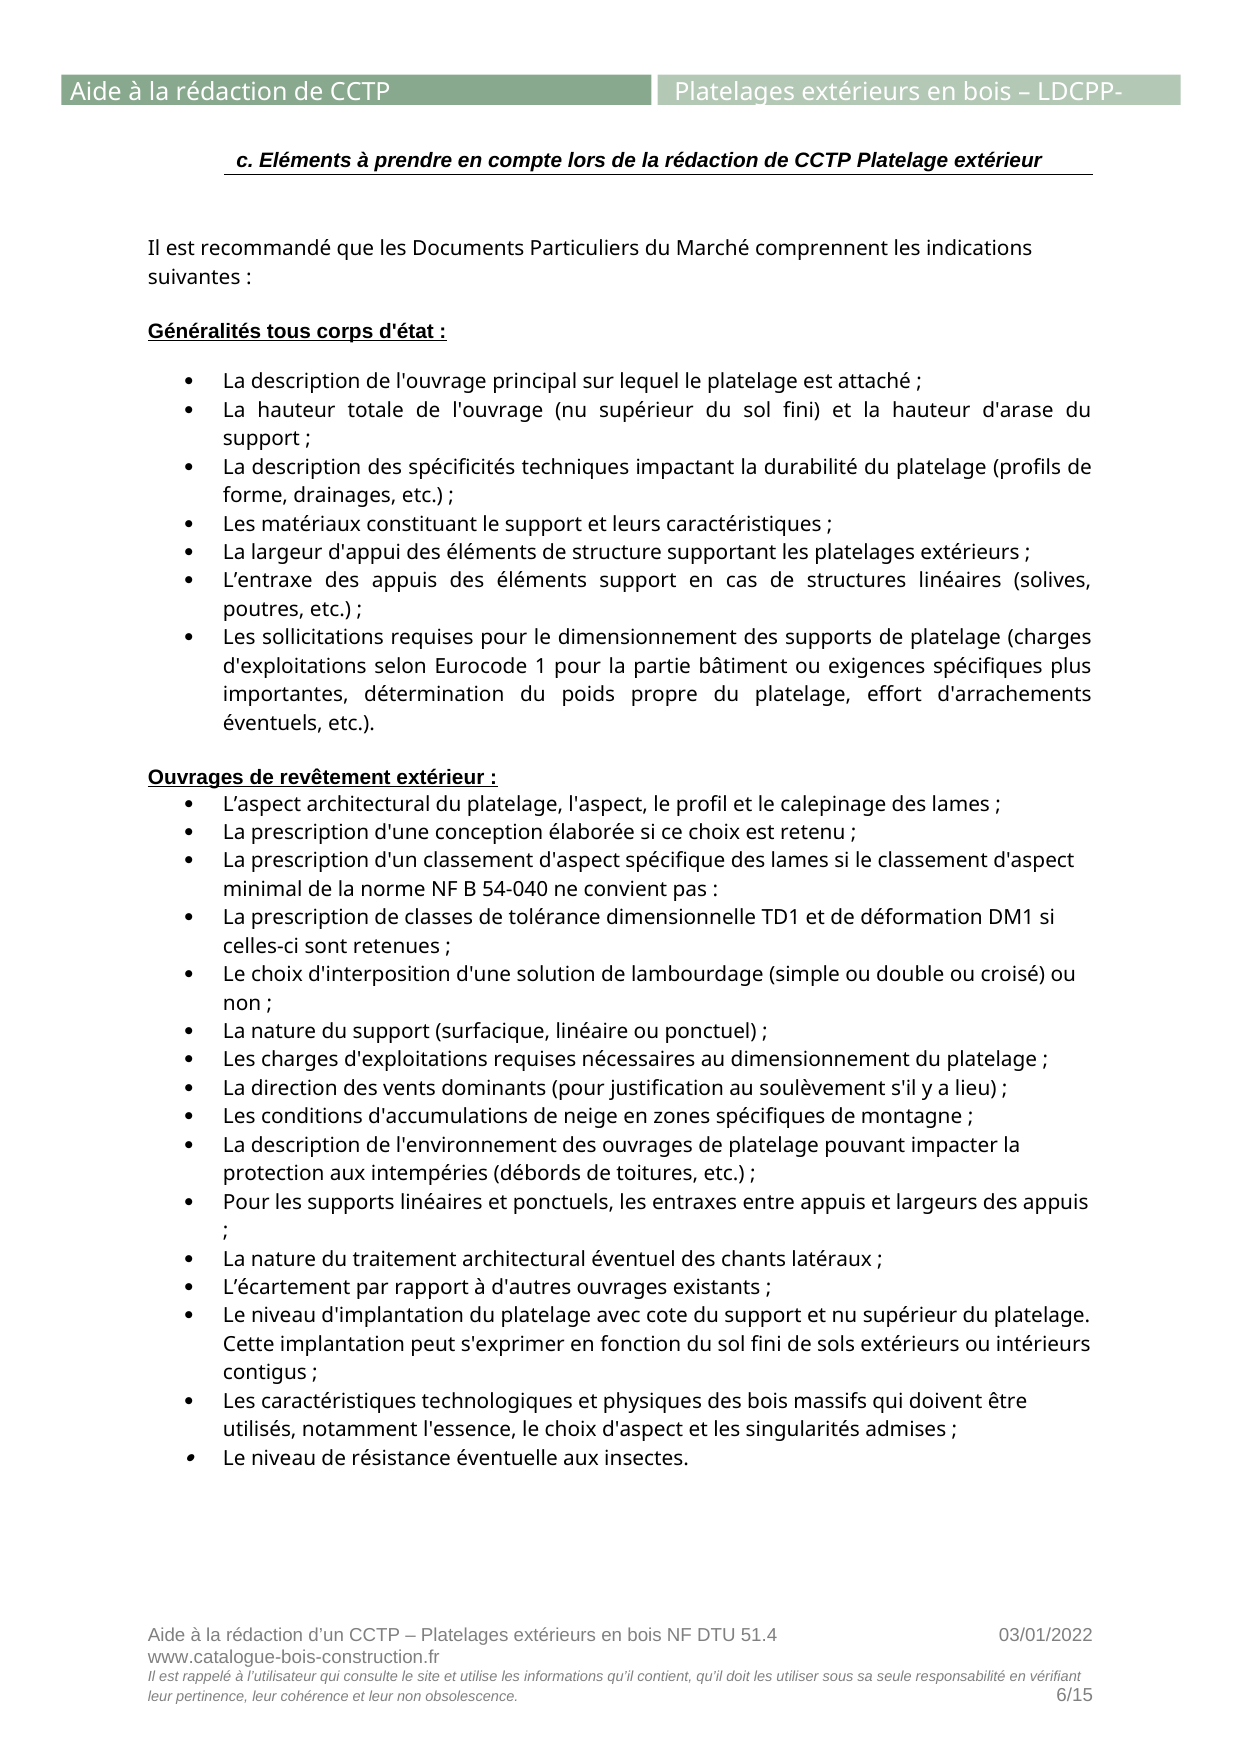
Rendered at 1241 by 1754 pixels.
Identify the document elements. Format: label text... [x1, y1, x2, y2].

text Généralités tous corps d'état : [148, 319, 1093, 343]
list La nature du support (surfacique, linéaire ou ponctuel) ; [185, 1016, 1093, 1044]
list Le choix d'interposition d'une solution de lambourdage (simple ou double ou croisé) ou non ; [185, 959, 1093, 1016]
list Pour les supports linéaires et ponctuels, les entraxes entre appuis et largeurs des appuis ; [185, 1187, 1093, 1244]
list Les conditions d'accumulations de neige en zones spécifiques de montagne ; [185, 1101, 1093, 1130]
text Ouvrages de revêtement extérieur : [148, 765, 1093, 789]
list La nature du traitement architectural éventuel des chants latéraux ; [185, 1244, 1093, 1272]
list La direction des vents dominants (pour justification au soulèvement s'il y a lieu) ; [185, 1073, 1093, 1101]
text Il est recommandé que les Documents Particuliers du Marché comprennent les indications suivantes : [148, 233, 1093, 290]
list La largeur d'appui des éléments de structure supportant les platelages extérieurs ; [185, 537, 1093, 566]
list Les matériaux constituant le support et leurs caractéristiques ; [185, 509, 1093, 537]
list La description de l'environnement des ouvrages de platelage pouvant impacter la protection aux intempéries (débords de toitures, etc.) ; [185, 1130, 1093, 1187]
list L’aspect architectural du platelage, l'aspect, le profil et le calepinage des lames ; [185, 789, 1093, 817]
list Le niveau de résistance éventuelle aux insectes. [185, 1443, 1093, 1471]
list L’entraxe des appuis des éléments support en cas de structures linéaires (solives, poutres, etc.) ; [185, 566, 1093, 622]
list La hauteur totale de l'ouvrage (nu supérieur du sol fini) et la hauteur d'arase du support ; [185, 395, 1093, 452]
list La prescription de classes de tolérance dimensionnelle TD1 et de déformation DM1 si celles-ci sont retenues ; [185, 902, 1093, 959]
list La prescription d'une conception élaborée si ce choix est retenu ; [185, 817, 1093, 846]
list La prescription d'un classement d'aspect spécifique des lames si le classement d'aspect minimal de la norme NF B 54-040 ne convient pas : [185, 846, 1093, 902]
list L’écartement par rapport à d'autres ouvrages existants ; [185, 1272, 1093, 1301]
text Eléments à prendre en compte lors de la rédaction de CCTP Platelage extérieur [224, 148, 1093, 174]
list Les charges d'exploitations requises nécessaires au dimensionnement du platelage ; [185, 1044, 1093, 1073]
list La description de l'ouvrage principal sur lequel le platelage est attaché ; [185, 367, 1093, 395]
list Les sollicitations requises pour le dimensionnement des supports de platelage (charges d'exploitations selon Eurocode 1 pour la partie bâtiment ou exigences spécifiques plus importantes, détermination du poids propre du platelage, effort d'arrachements éventuels, etc.). [185, 622, 1093, 736]
list La description des spécificités techniques impactant la durabilité du platelage (profils de forme, drainages, etc.) ; [185, 452, 1093, 509]
list Le niveau d'implantation du platelage avec cote du support et nu supérieur du platelage. Cette implantation peut s'exprimer en fonction du sol fini de sols extérieurs ou intérieurs contigus ; [185, 1301, 1093, 1386]
list Les caractéristiques technologiques et physiques des bois massifs qui doivent être utilisés, notamment l'essence, le choix d'aspect et les singularités admises ; [185, 1386, 1093, 1443]
